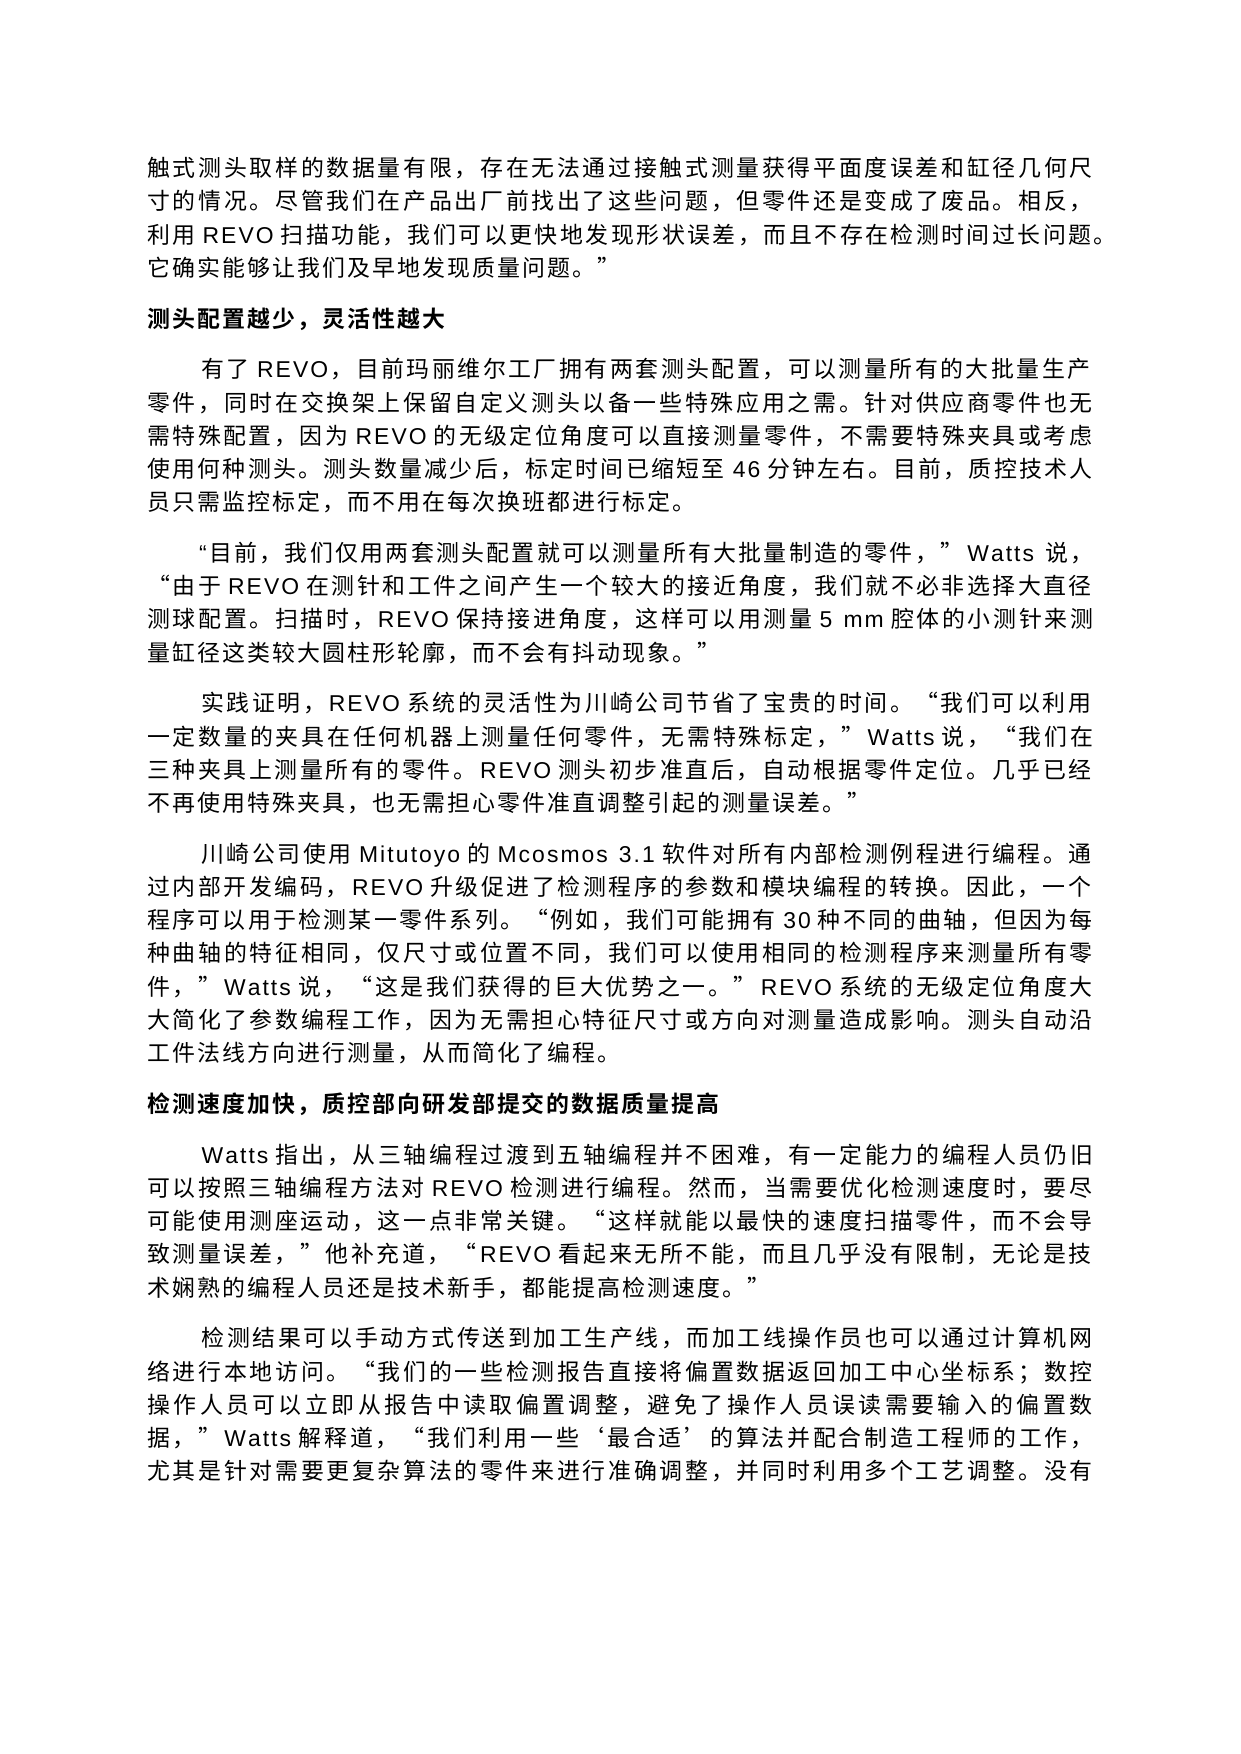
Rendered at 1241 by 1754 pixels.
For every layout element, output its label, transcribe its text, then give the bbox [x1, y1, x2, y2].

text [147, 150, 1093, 283]
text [147, 1320, 1093, 1486]
text 川崎公司使用Mitutoyo的Mcosmos 3.1软件对所有内部检测例程进行编程。通过内部开发编码，REVO升级促进了检测程序的参数和模块编程的转换。因此，一个程序可以用于检测某一零件系列。“例如，我们可能拥有30种不同的曲轴，但因为每种曲轴的特征相同，仅尺寸或位置不同，我们可以使用相同的检测程序来测量所有零件，”Watts说，“这是我们获得的巨大优势之一。”REVO系统的无级定位角度大大简化了参数编程工作，因为无需担心特征尺寸或方向对测量造成影响。测头自动沿工件法线方向进行测量，从而简化了编程。 [147, 836, 1093, 1068]
text 检测速度加快，质控部向研发部提交的数据质量提高 [147, 1086, 1093, 1119]
text 测头配置越少，灵活性越大 [147, 300, 1093, 334]
text Watts指出，从三轴编程过渡到五轴编程并不困难，有一定能力的编程人员仍旧可以按照三轴编程方法对REVO检测进行编程。然而，当需要优化检测速度时，要尽可能使用测座运动，这一点非常关键。“这样就能以最快的速度扫描零件，而不会导致测量误差，”他补充道，“REVO看起来无所不能，而且几乎没有限制，无论是技术娴熟的编程人员还是技术新手，都能提高检测速度。” [147, 1136, 1093, 1303]
text “目前，我们仅用两套测头配置就可以测量所有大批量制造的零件，”Watts 说，“由于REVO在测针和工件之间产生一个较大的接近角度，我们就不必非选择大直径测球配置。扫描时，REVO保持接进角度，这样可以用测量5 mm腔体的小测针来测量缸径这类较大圆柱形轮廓，而不会有抖动现象。” [147, 535, 1093, 668]
text 有了REVO，目前玛丽维尔工厂拥有两套测头配置，可以测量所有的大批量生产零件，同时在交换架上保留自定义测头以备一些特殊应用之需。针对供应商零件也无需特殊配置，因为REVO的无级定位角度可以直接测量零件，不需要特殊夹具或考虑使用何种测头。测头数量减少后，标定时间已缩短至46分钟左右。目前，质控技术人员只需监控标定，而不用在每次换班都进行标定。 [147, 351, 1093, 517]
text 实践证明，REVO系统的灵活性为川崎公司节省了宝贵的时间。“我们可以利用一定数量的夹具在任何机器上测量任何零件，无需特殊标定，”Watts说，“我们在三种夹具上测量所有的零件。REVO测头初步准直后，自动根据零件定位。几乎已经不再使用特殊夹具，也无需担心零件准直调整引起的测量误差。” [147, 685, 1093, 818]
